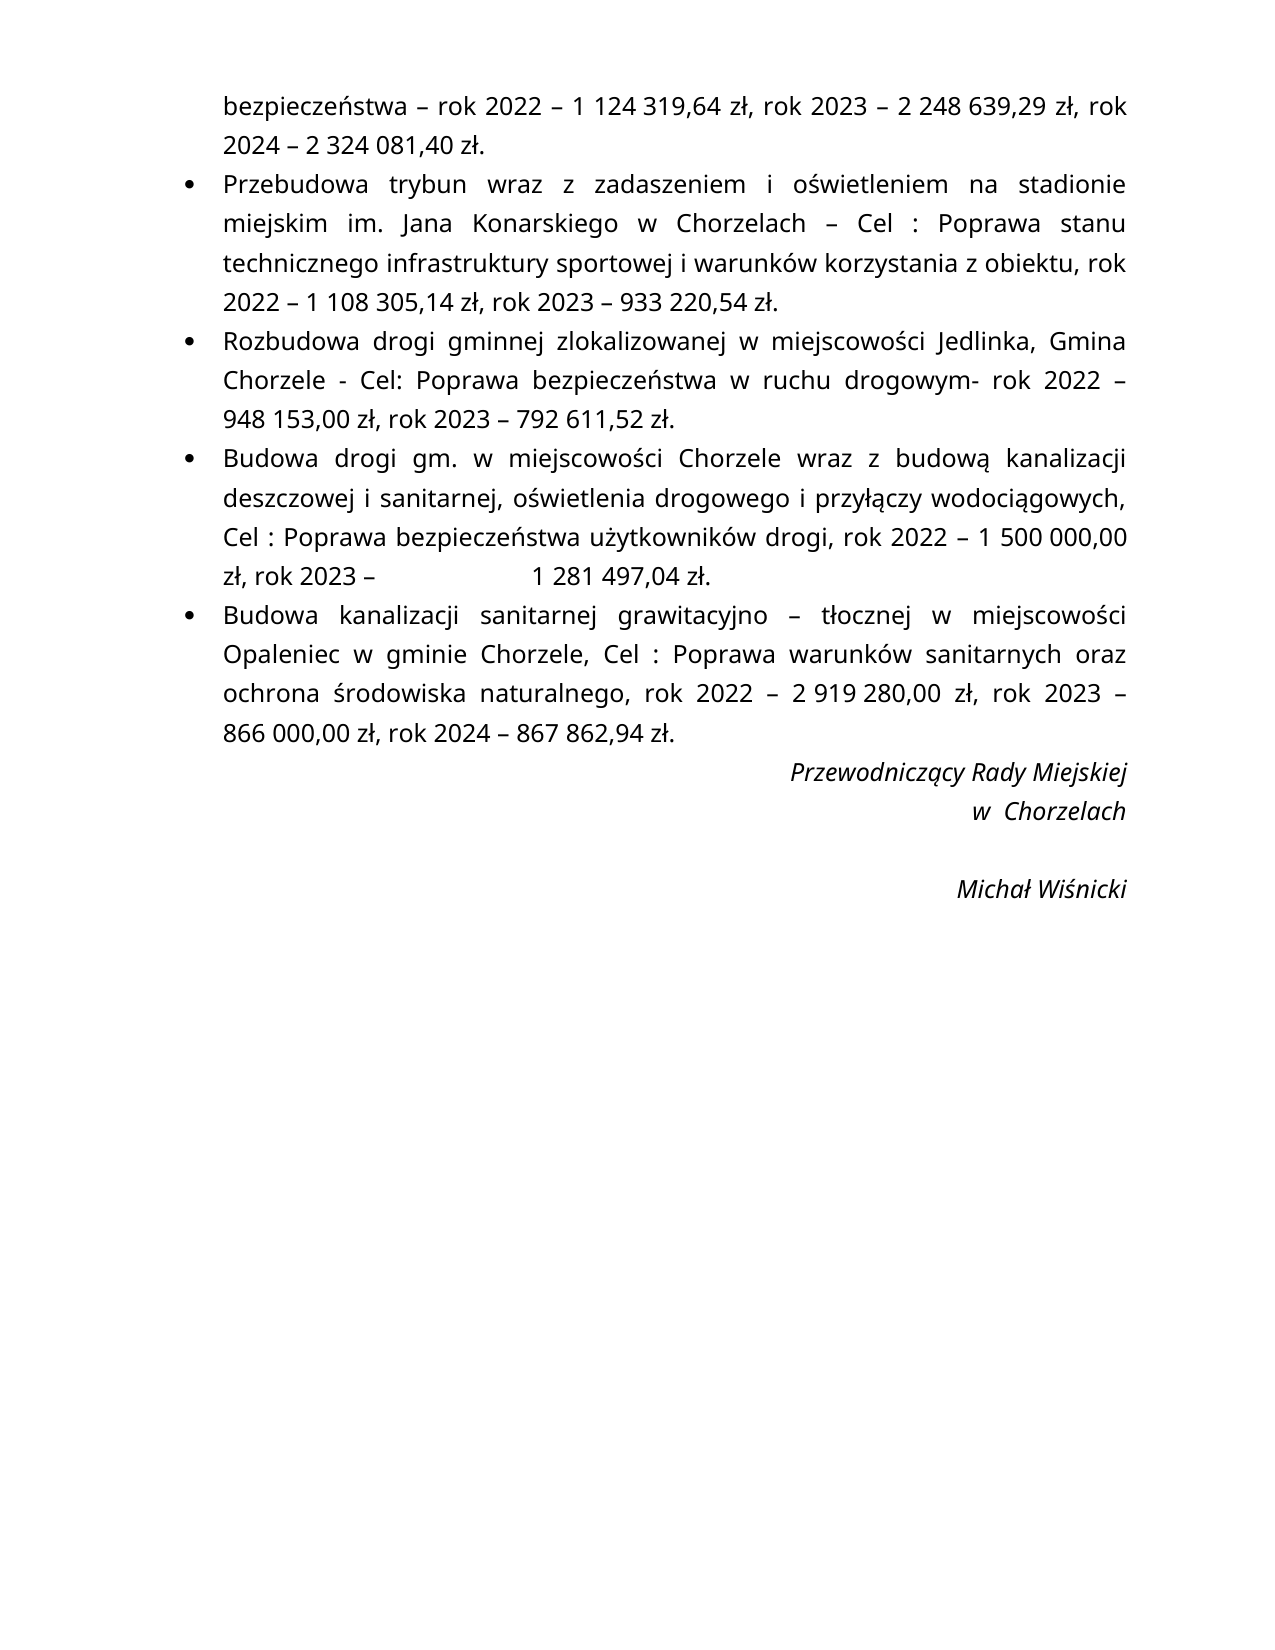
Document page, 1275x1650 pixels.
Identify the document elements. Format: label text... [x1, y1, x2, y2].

list Budowa drogi gm. w miejscowości Chorzele wraz z budową kanalizacji deszczowej i sanitarnej, oświetlenia drogowego i przyłączy wodociągowych, Cel : Poprawa bezpieczeństwa użytkowników drogi, rok 2022 – 1 500 000,00 zł, rok 2023 – 1 281 497,04 zł. [185, 441, 1127, 593]
list w Chorzelach [223, 794, 1127, 828]
list Budowa kanalizacji sanitarnej grawitacyjno – tłocznej w miejscowości Opaleniec w gminie Chorzele, Cel : Poprawa warunków sanitarnych oraz ochrona środowiska naturalnego, rok 2022 – 2 919 280,00 zł, rok 2023 – 866 000,00 zł, rok 2024 – 867 862,94 zł. [185, 598, 1127, 749]
list Rozbudowa drogi gminnej zlokalizowanej w miejscowości Jedlinka, Gmina Chorzele - Cel: Poprawa bezpieczeństwa w ruchu drogowym- rok 2022 – 948 153,00 zł, rok 2023 – 792 611,52 zł. [185, 324, 1127, 436]
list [185, 89, 1127, 162]
list Michał Wiśnicki [223, 872, 1127, 906]
list Przewodniczący Rady Miejskiej [223, 754, 1127, 788]
list Przebudowa trybun wraz z zadaszeniem i oświetleniem na stadionie miejskim im. Jana Konarskiego w Chorzelach – Cel : Poprawa stanu technicznego infrastruktury sportowej i warunków korzystania z obiektu, rok 2022 – 1 108 305,14 zł, rok 2023 – 933 220,54 zł. [185, 167, 1127, 318]
